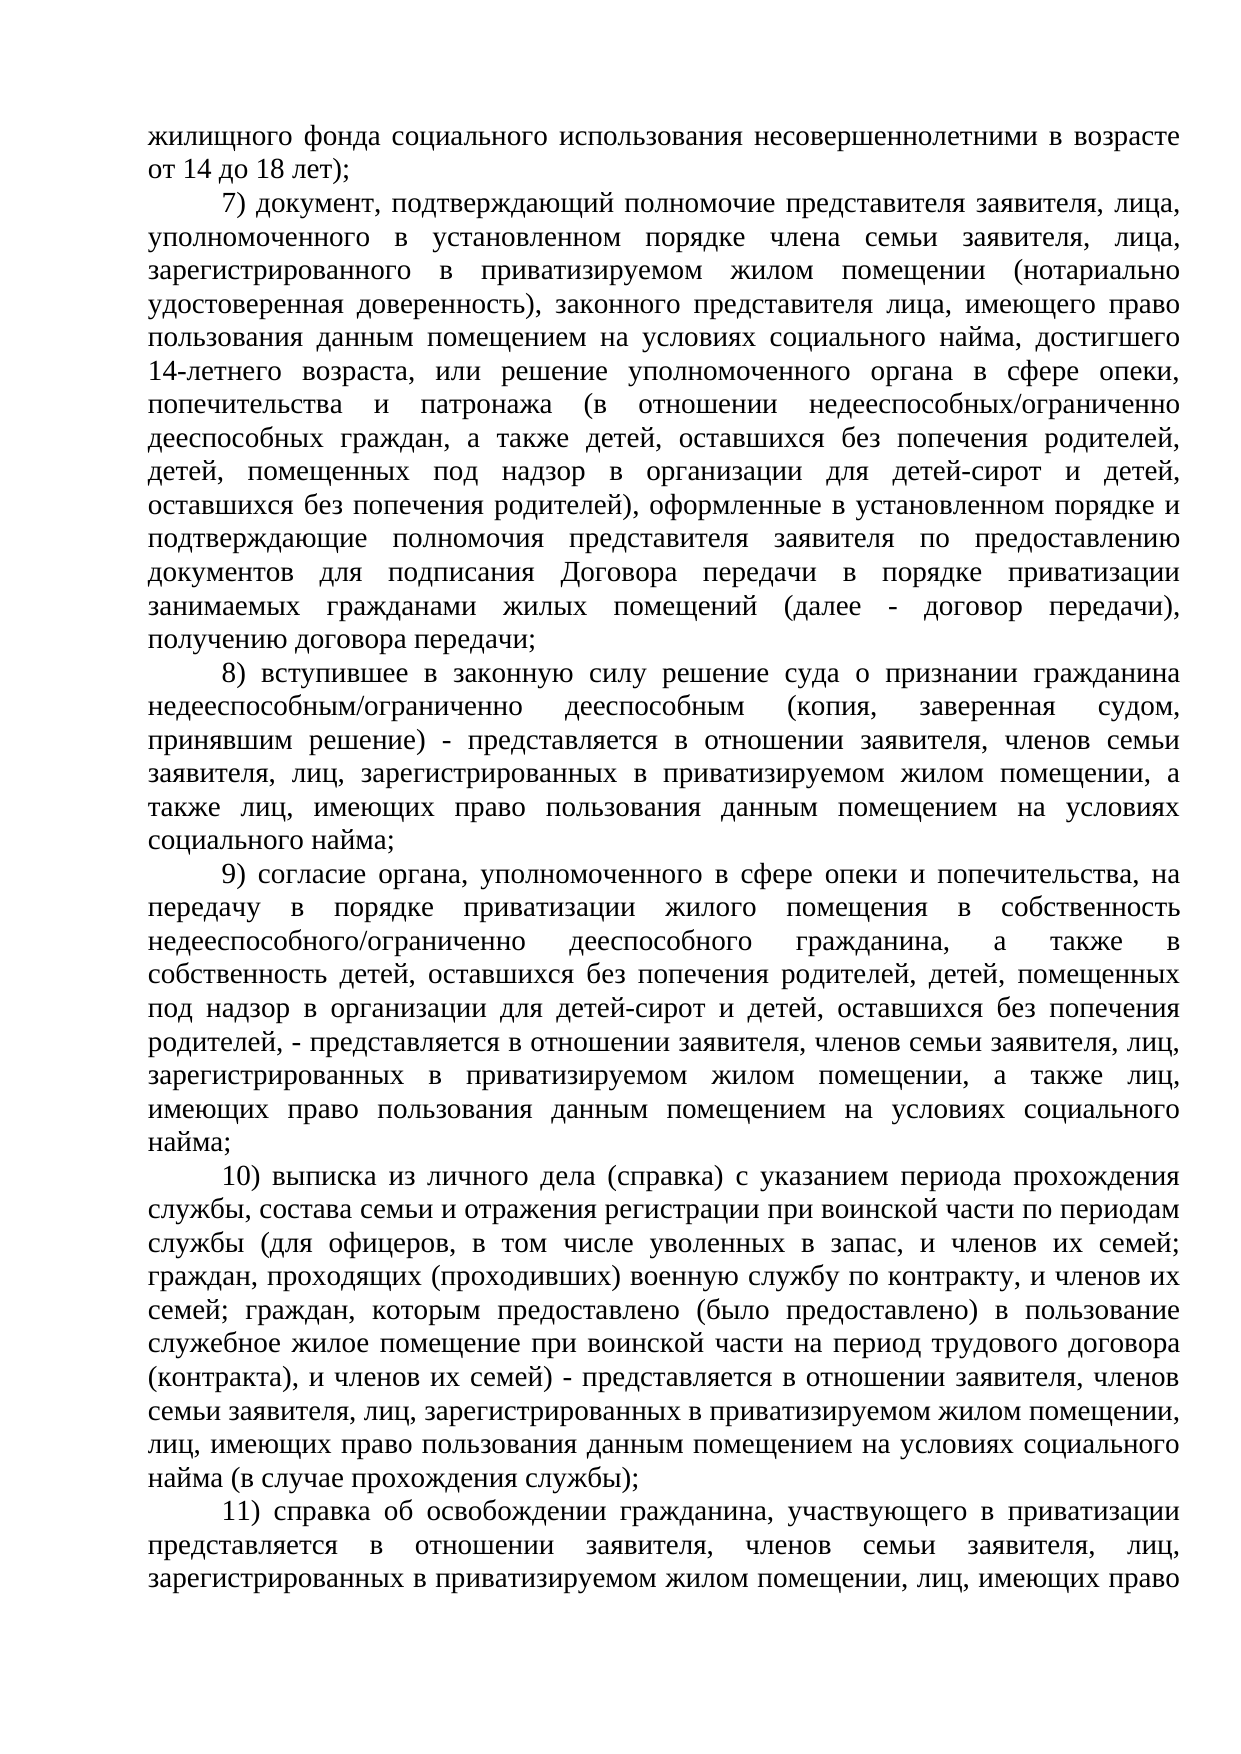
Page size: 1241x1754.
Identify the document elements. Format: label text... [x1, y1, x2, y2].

text 9) согласие органа, уполномоченного в сфере опеки и попечительства, на передачу в порядке приватизации жилого помещения в собственность недееспособного/ограниченно дееспособного гражданина, а также в собственность детей, оставшихся без попечения родителей, детей, помещенных под надзор в организации для детей-сирот и детей, оставшихся без попечения родителей, - представляется в отношении заявителя, членов семьи заявителя, лиц, зарегистрированных в приватизируемом жилом помещении, а также лиц, имеющих право пользования данным помещением на условиях социального найма; [148, 856, 1181, 1158]
text 7) документ, подтверждающий полномочие представителя заявителя, лица, уполномоченного в установленном порядке члена семьи заявителя, лица, зарегистрированного в приватизируемом жилом помещении (нотариально удостоверенная доверенность), законного представителя лица, имеющего право пользования данным помещением на условиях социального найма, достигшего 14-летнего возраста, или решение уполномоченного органа в сфере опеки, попечительства и патронажа (в отношении недееспособных/ограниченно дееспособных граждан, а также детей, оставшихся без попечения родителей, детей, помещенных под надзор в организации для детей-сирот и детей, оставшихся без попечения родителей), оформленные в установленном порядке и подтверждающие полномочия представителя заявителя по предоставлению документов для подписания Договора передачи в порядке приватизации занимаемых гражданами жилых помещений (далее - договор передачи), получению договора передачи; [148, 185, 1181, 655]
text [148, 1493, 1181, 1594]
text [148, 118, 1181, 185]
text 8) вступившее в законную силу решение суда о признании гражданина недееспособным/ограниченно дееспособным (копия, заверенная судом, принявшим решение) - представляется в отношении заявителя, членов семьи заявителя, лиц, зарегистрированных в приватизируемом жилом помещении, а также лиц, имеющих право пользования данным помещением на условиях социального найма; [148, 655, 1181, 856]
text 10) выписка из личного дела (справка) с указанием периода прохождения службы, состава семьи и отражения регистрации при воинской части по периодам службы (для офицеров, в том числе уволенных в запас, и членов их семей; граждан, проходящих (проходивших) военную службу по контракту, и членов их семей; граждан, которым предоставлено (было предоставлено) в пользование служебное жилое помещение при воинской части на период трудового договора (контракта), и членов их семей) - представляется в отношении заявителя, членов семьи заявителя, лиц, зарегистрированных в приватизируемом жилом помещении, лиц, имеющих право пользования данным помещением на условиях социального найма (в случае прохождения службы); [148, 1158, 1181, 1493]
